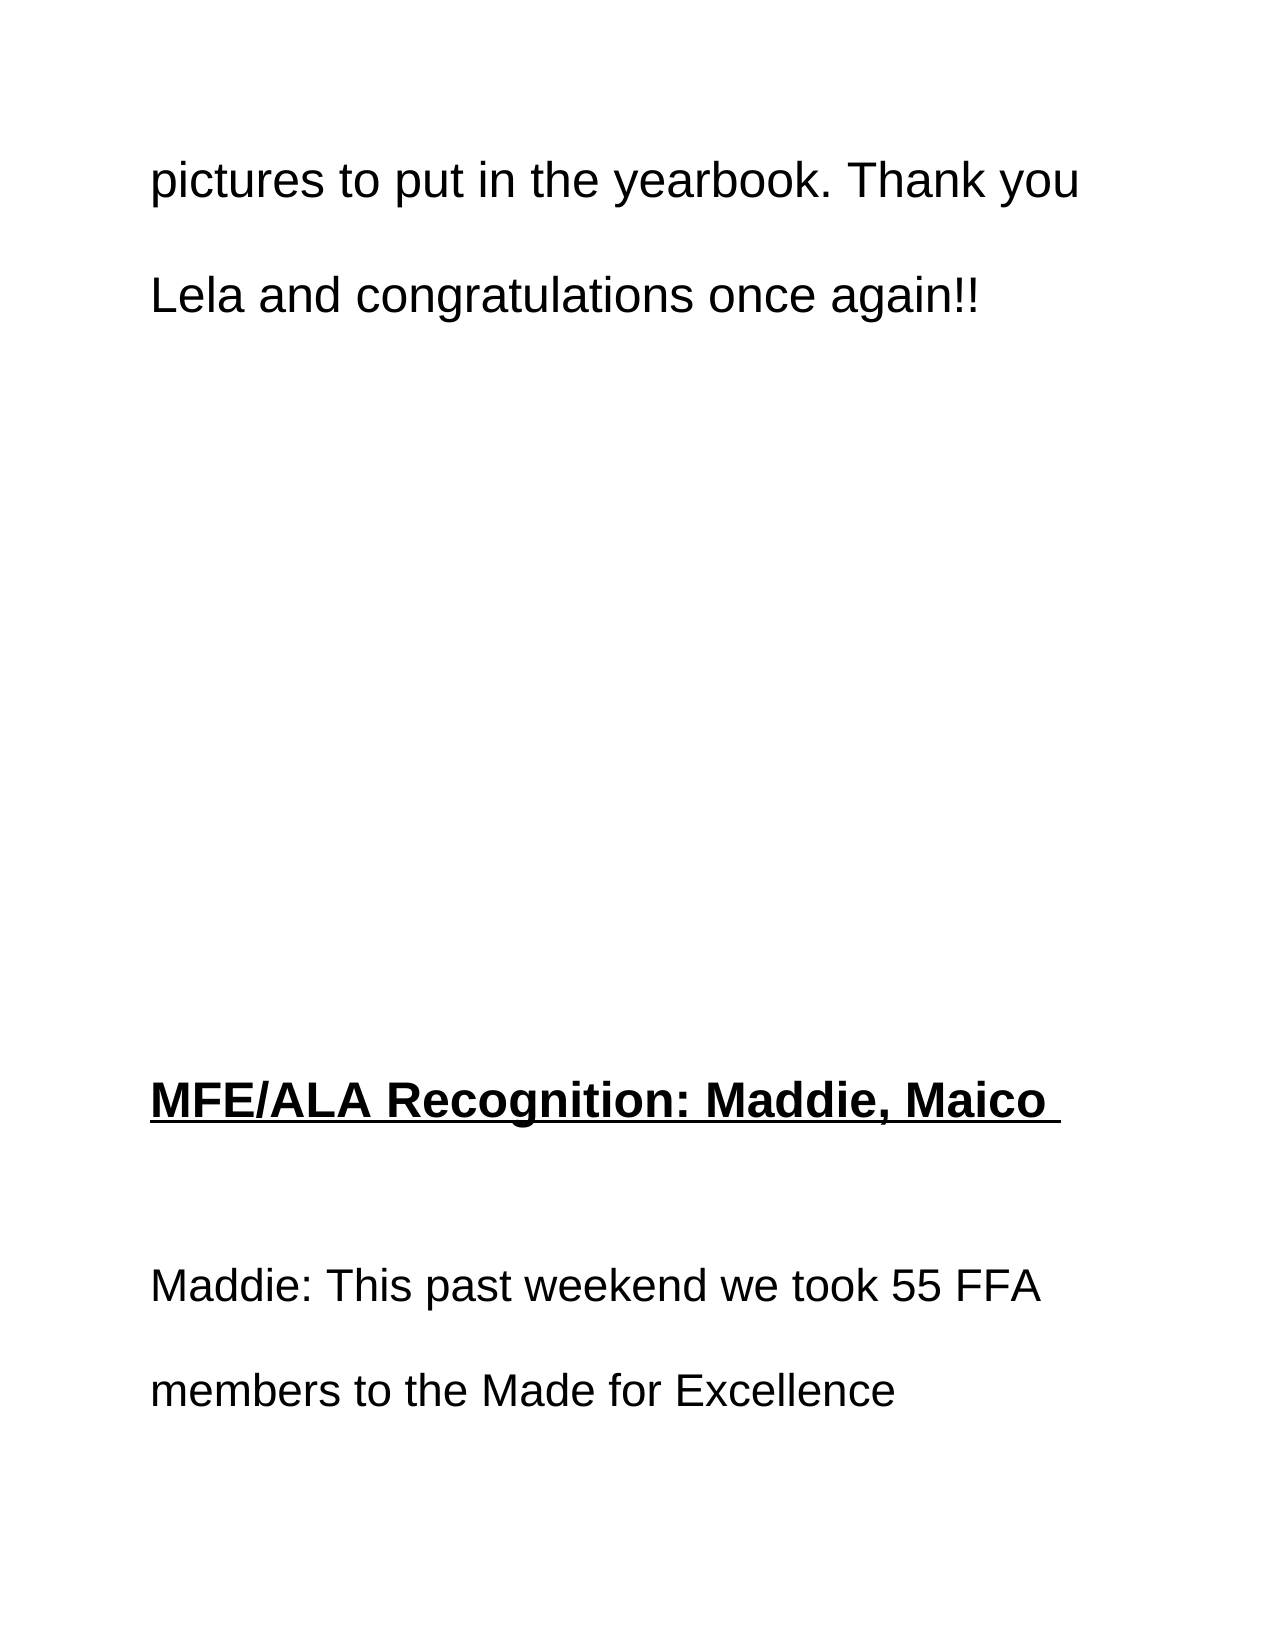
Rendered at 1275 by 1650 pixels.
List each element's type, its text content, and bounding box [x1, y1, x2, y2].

text MFE/ALA Recognition: Maddie, Maico [150, 1070, 1125, 1127]
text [150, 1258, 1125, 1416]
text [150, 150, 1125, 322]
